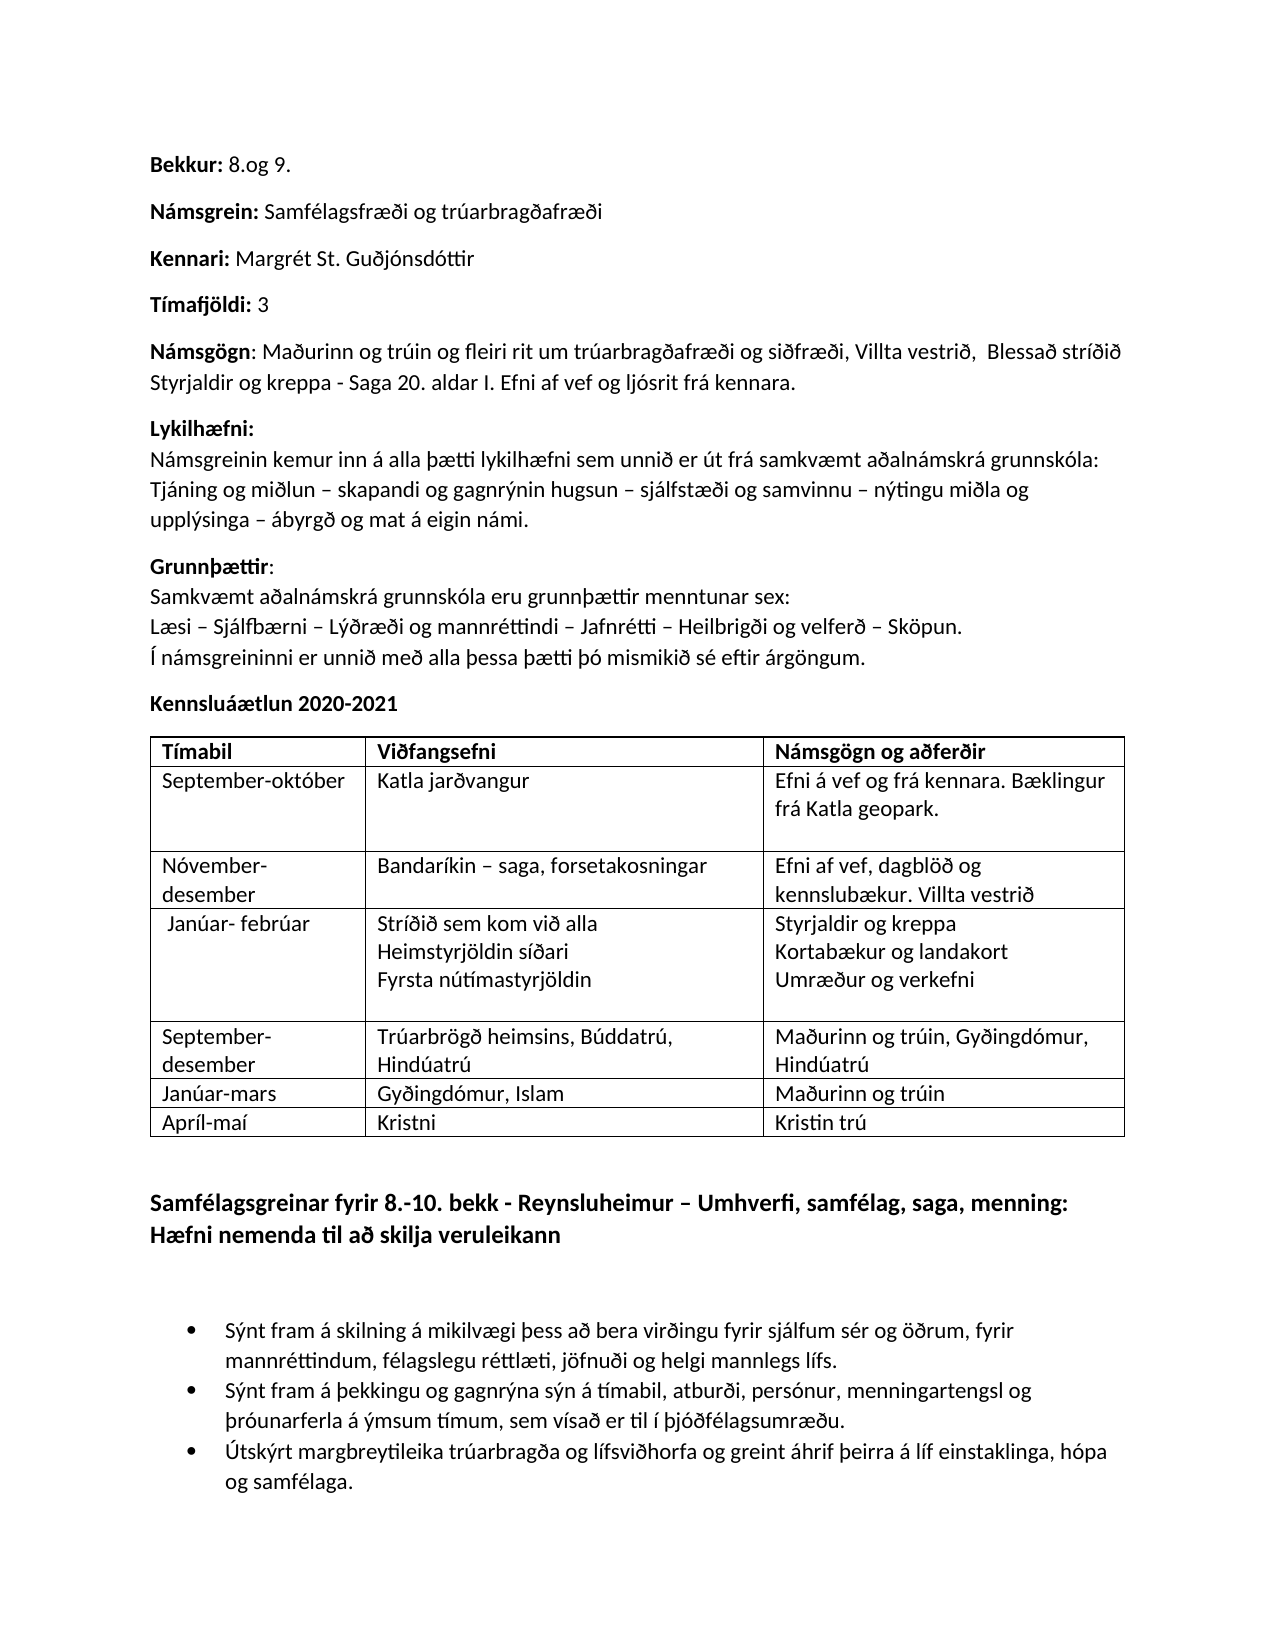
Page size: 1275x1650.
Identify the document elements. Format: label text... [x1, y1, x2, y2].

table_cell Kristin trú [764, 1108, 1124, 1136]
table_cell Efni af vef, dagblöð og kennslubækur. Villta vestrið [764, 852, 1124, 908]
table_cell Trúarbrögð heimsins, Búddatrú, Hindúatrú [366, 1022, 763, 1078]
text Samfélagsgreinar fyrir 8.-10. bekk - Reynsluheimur – Umhverfi, samfélag, saga, menning: Hæfni nemenda til að skilja veruleikann [150, 1187, 1125, 1250]
text Lykilhæfni: Námsgreinin kemur inn á alla þætti lykilhæfni sem unnið er út frá samkvæmt aðalnámskrá grunnskóla: Tjáning og miðlun – skapandi og gagnrýnin hugsun – sjálfstæði og samvinnu – nýtingu miðla og upplýsinga – ábyrgð og mat á eigin námi. [150, 414, 1125, 533]
table_cell Janúar- febrúar [151, 909, 365, 1021]
table_cell Katla jarðvangur [366, 767, 763, 851]
table_cell Efni á vef og frá kennara. Bæklingur frá Katla geopark. [764, 767, 1124, 851]
table_cell Styrjaldir og kreppa Kortabækur og landakort Umræður og verkefni [764, 909, 1124, 1021]
text Námsgögn: Maðurinn og trúin og fleiri rit um trúarbragðafræði og siðfræði, Villta vestrið, Blessað stríðið Styrjaldir og kreppa - Saga 20. aldar I. Efni af vef og ljósrit frá kennara. [150, 337, 1125, 396]
text Kennsluáætlun 2020-2021 [150, 689, 1125, 718]
table_cell Maðurinn og trúin [764, 1079, 1124, 1107]
text Bekkur: 8.og 9. [150, 150, 1125, 178]
text Kennari: Margrét St. Guðjónsdóttir [150, 244, 1125, 272]
text Grunnþættir: Samkvæmt aðalnámskrá grunnskóla eru grunnþættir menntunar sex: Læsi – Sjálfbærni – Lýðræði og mannréttindi – Jafnrétti – Heilbrigði og velferð – Sköpun. Í námsgreininni er unnið með alla þessa þætti þó mismikið sé eftir árgöngum. [150, 552, 1125, 671]
list Útskýrt margbreytileika trúarbragða og lífsviðhorfa og greint áhrif þeirra á líf einstaklinga, hópa og samfélaga. [187, 1437, 1125, 1495]
table_header Viðfangsefni [366, 738, 763, 766]
table_cell Janúar-mars [151, 1079, 365, 1107]
table_cell Nóvember-desember [151, 852, 365, 908]
table_cell Apríl-maí [151, 1108, 365, 1136]
table_header Tímabil [151, 738, 365, 766]
table_cell Stríðið sem kom við alla Heimstyrjöldin síðari Fyrsta nútímastyrjöldin [366, 909, 763, 1021]
table_cell September-október [151, 767, 365, 851]
list Sýnt fram á þekkingu og gagnrýna sýn á tímabil, atburði, persónur, menningartengsl og þróunarferla á ýmsum tímum, sem vísað er til í þjóðfélagsumræðu. [187, 1376, 1125, 1435]
text Námsgrein: Samfélagsfræði og trúarbragðafræði [150, 197, 1125, 225]
text Tímafjöldi: 3 [150, 291, 1125, 319]
list Sýnt fram á skilning á mikilvægi þess að bera virðingu fyrir sjálfum sér og öðrum, fyrir mannréttindum, félagslegu réttlæti, jöfnuði og helgi mannlegs lífs. [187, 1316, 1125, 1374]
table_cell Bandaríkin – saga, forsetakosningar [366, 852, 763, 908]
table_cell Kristni [366, 1108, 763, 1136]
table_cell September-desember [151, 1022, 365, 1078]
table_header Námsgögn og aðferðir [764, 738, 1124, 766]
table_cell Maðurinn og trúin, Gyðingdómur, Hindúatrú [764, 1022, 1124, 1078]
table_cell Gyðingdómur, Islam [366, 1079, 763, 1107]
